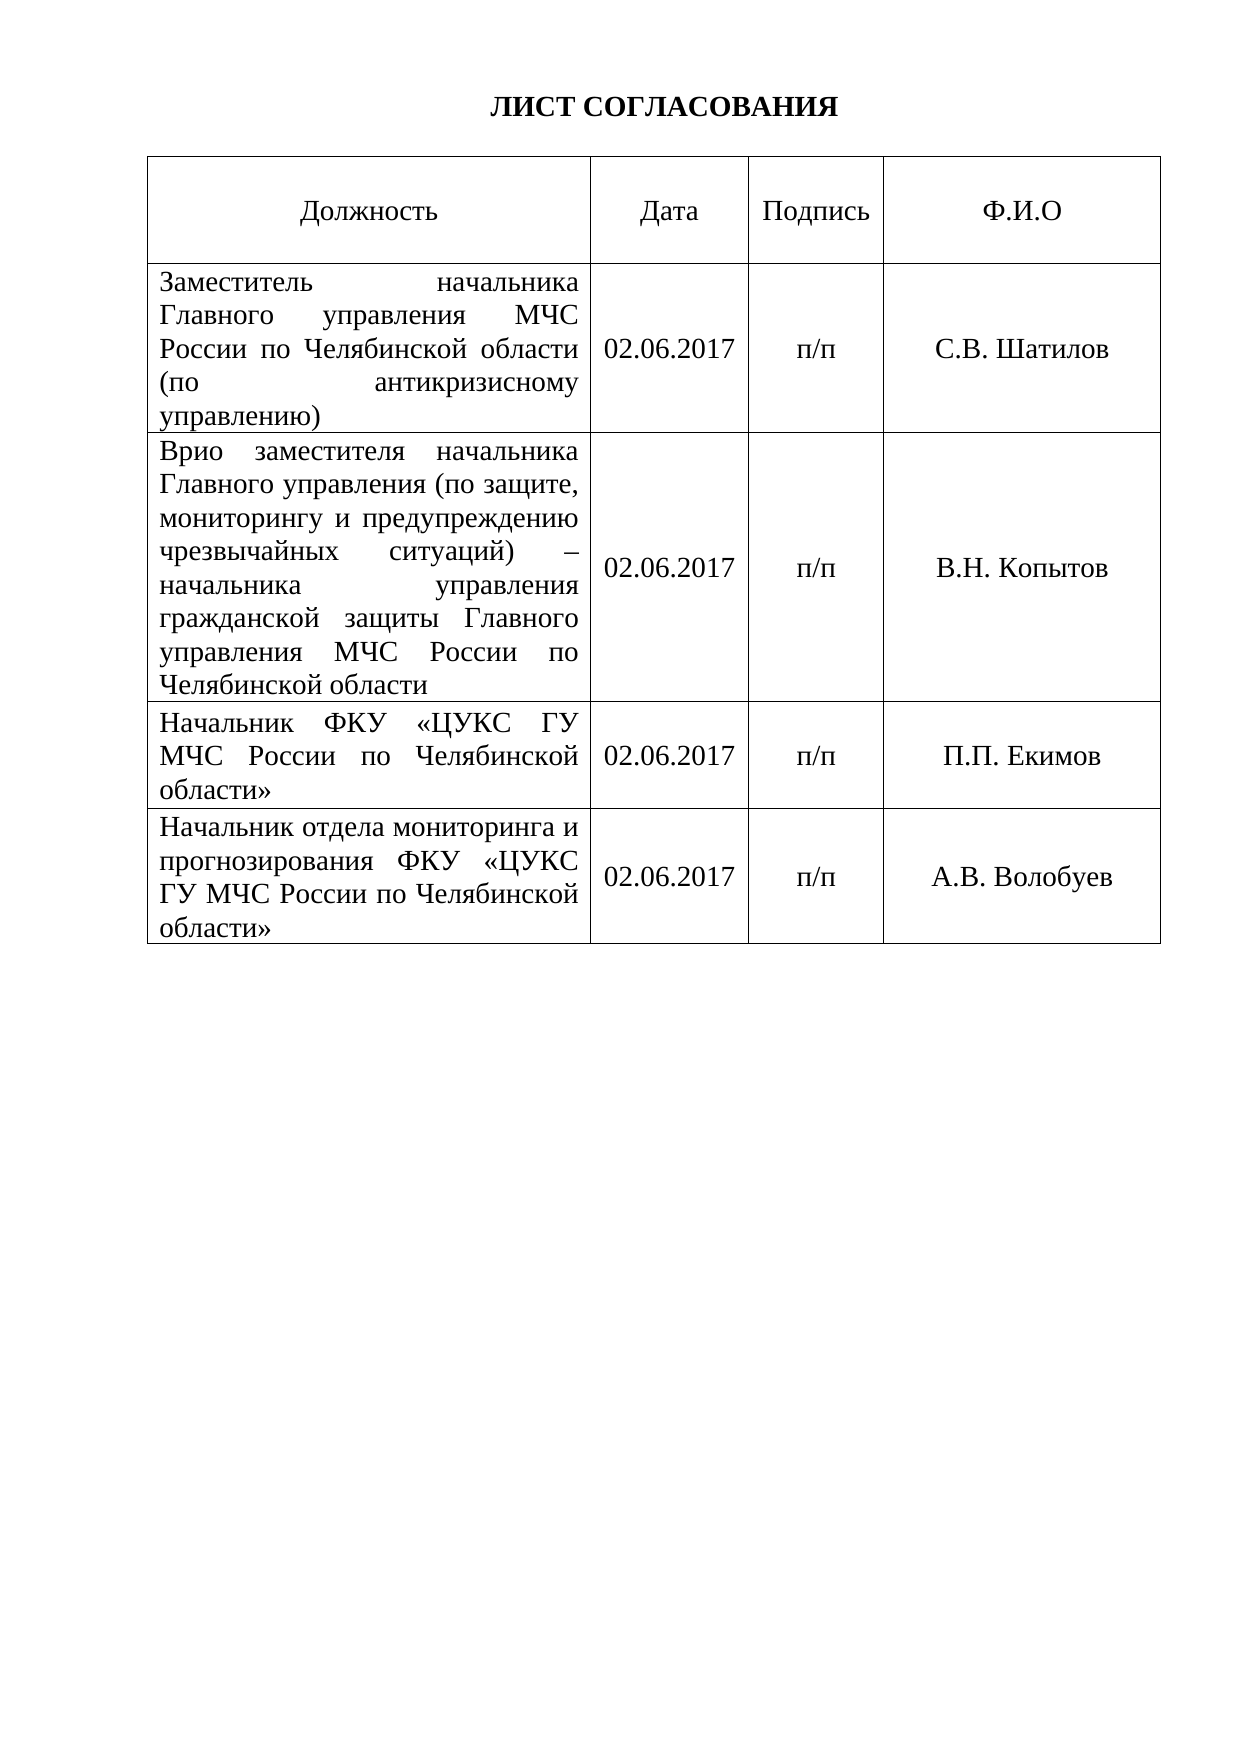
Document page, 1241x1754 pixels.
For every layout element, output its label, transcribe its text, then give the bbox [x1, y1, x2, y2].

table_cell Врио заместителя начальника Главного управления (по защите, мониторингу и предупреждению чрезвычайных ситуаций) – начальника управления гражданской защиты Главного управления МЧС России по Челябинской области [148, 433, 590, 701]
table_cell 02.06.2017 [591, 433, 748, 701]
table_header Дата [591, 157, 748, 263]
text ЛИСТ СОГЛАСОВАНИЯ [148, 89, 1181, 122]
table_cell С.В. Шатилов [884, 264, 1160, 432]
table_cell Начальник ФКУ «ЦУКС ГУ МЧС России по Челябинской области» [148, 702, 590, 808]
table_header Подпись [749, 157, 883, 263]
table_cell Заместитель начальника Главного управления МЧС России по Челябинской области (по антикризисному управлению) [148, 264, 590, 432]
table_cell п/п [749, 809, 883, 943]
table_cell 02.06.2017 [591, 702, 748, 808]
table_cell 02.06.2017 [591, 264, 748, 432]
table_cell В.Н. Копытов [884, 433, 1160, 701]
table_cell П.П. Екимов [884, 702, 1160, 808]
table_cell п/п [749, 433, 883, 701]
table_cell А.В. Волобуев [884, 809, 1160, 943]
table_cell Начальник отдела мониторинга и прогнозирования ФКУ «ЦУКС ГУ МЧС России по Челябинской области» [148, 809, 590, 943]
table_header Ф.И.О [884, 157, 1160, 263]
table_cell 02.06.2017 [591, 809, 748, 943]
table_cell п/п [749, 264, 883, 432]
table_header Должность [148, 157, 590, 263]
table_cell п/п [749, 702, 883, 808]
